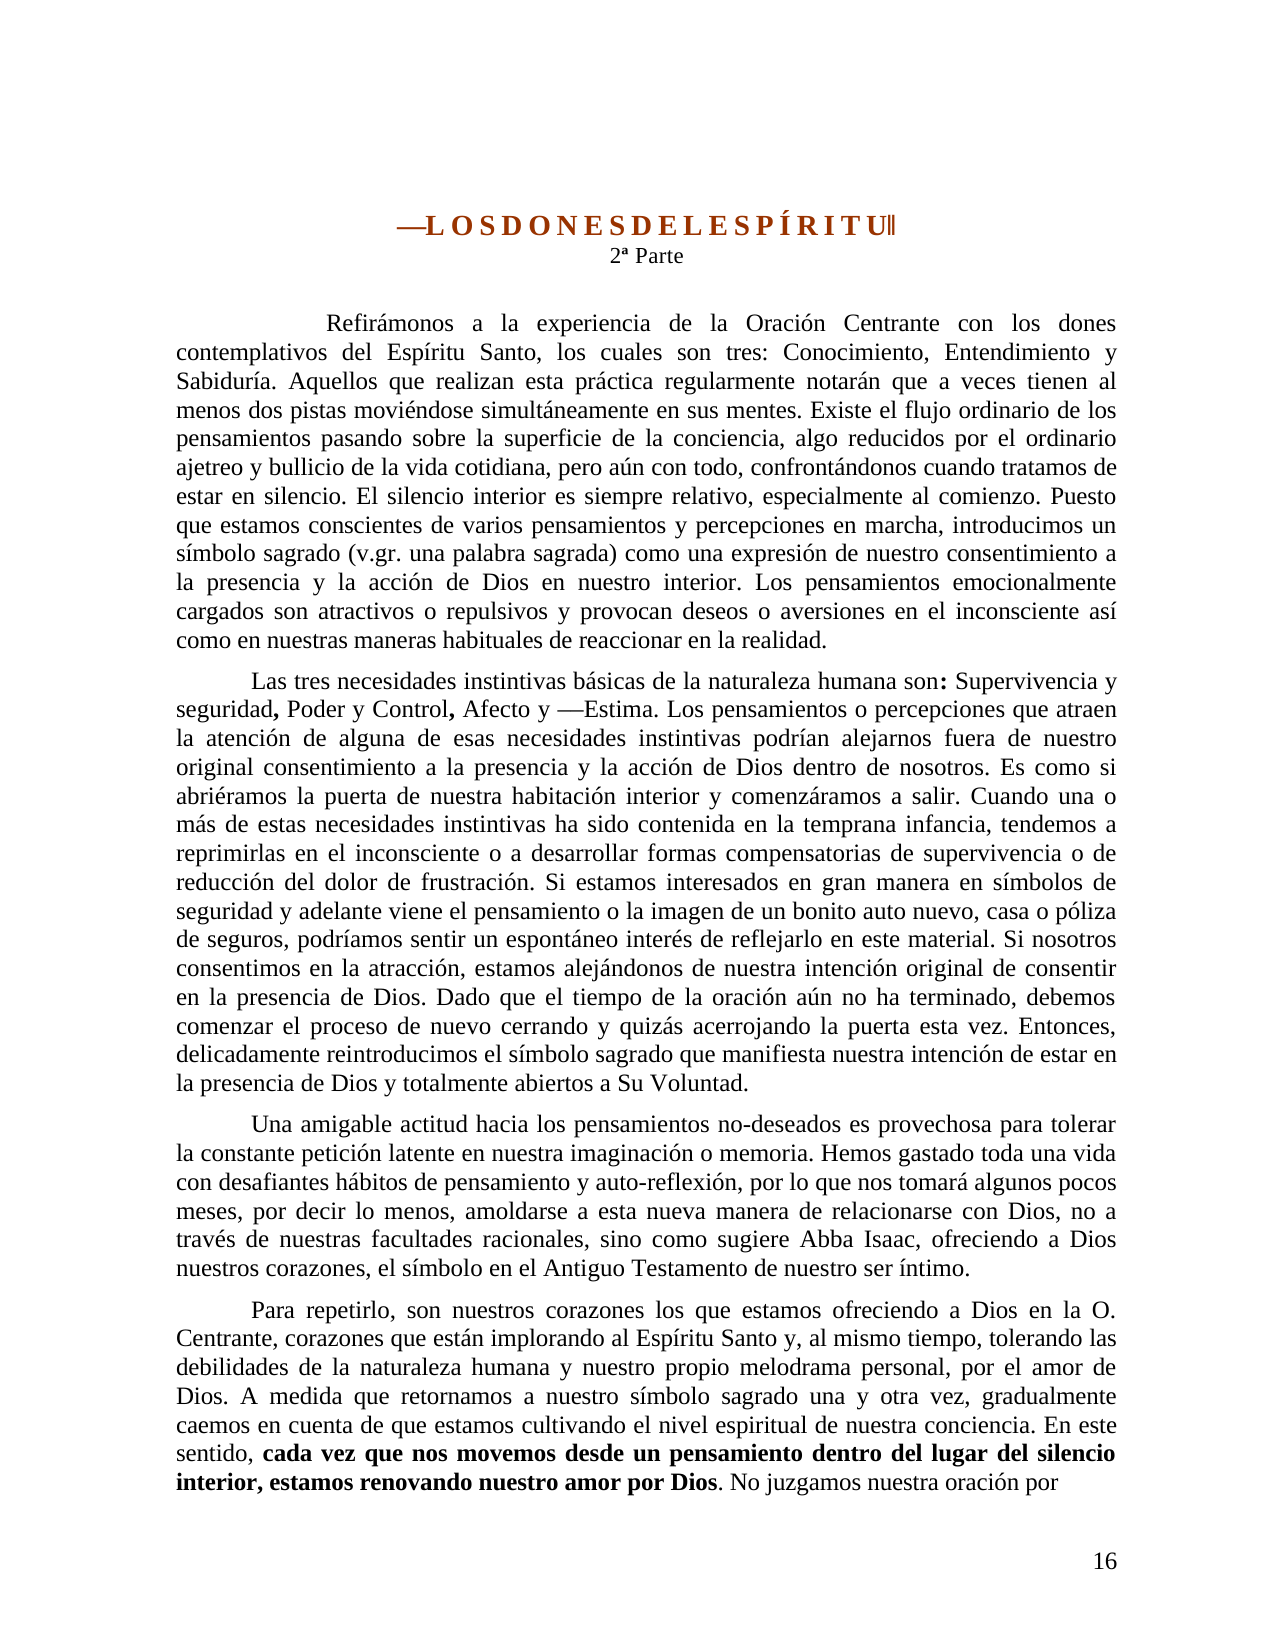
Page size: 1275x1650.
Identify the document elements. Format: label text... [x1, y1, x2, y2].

text Para repetirlo, son nuestros corazones los que estamos ofreciendo a Dios en la O. Centrante, corazones que están implorando al Espíritu Santo y, al mismo tiempo, tolerando las debilidades de la naturaleza humana y nuestro propio melodrama personal, por el amor de Dios. A medida que retornamos a nuestro símbolo sagrado una y otra vez, gradualmente caemos en cuenta de que estamos cultivando el nivel espiritual de nuestra conciencia. En este sentido, cada vez que nos movemos desde un pensamiento dentro del lugar del silencio interior, estamos renovando nuestro amor por Dios. No juzgamos nuestra oración por [176, 1295, 1117, 1496]
text 16 [176, 1546, 1117, 1575]
text Refirámonos a la experiencia de la Oración Centrante con los dones contemplativos del Espíritu Santo, los cuales son tres: Conocimiento, Entendimiento y Sabiduría. Aquellos que realizan esta práctica regularmente notarán que a veces tienen al menos dos pistas moviéndose simultáneamente en sus mentes. Existe el flujo ordinario de los pensamientos pasando sobre la superficie de la conciencia, algo reducidos por el ordinario ajetreo y bullicio de la vida cotidiana, pero aún con todo, confrontándonos cuando tratamos de estar en silencio. El silencio interior es siempre relativo, especialmente al comienzo. Puesto que estamos conscientes de varios pensamientos y percepciones en marcha, introducimos un símbolo sagrado (v.gr. una palabra sagrada) como una expresión de nuestro consentimiento a la presencia y la acción de Dios en nuestro interior. Los pensamientos emocionalmente cargados son atractivos o repulsivos y provocan deseos o aversiones en el inconsciente así como en nuestras maneras habituales de reaccionar en la realidad. [176, 309, 1117, 654]
text Las tres necesidades instintivas básicas de la naturaleza humana son: Supervivencia y seguridad, Poder y Control, Afecto y ––Estima. Los pensamientos o percepciones que atraen la atención de alguna de esas necesidades instintivas podrían alejarnos fuera de nuestro original consentimiento a la presencia y la acción de Dios dentro de nosotros. Es como si abriéramos la puerta de nuestra habitación interior y comenzáramos a salir. Cuando una o más de estas necesidades instintivas ha sido contenida en la temprana infancia, tendemos a reprimirlas en el inconsciente o a desarrollar formas compensatorias de supervivencia o de reducción del dolor de frustración. Si estamos interesados en gran manera en símbolos de seguridad y adelante viene el pensamiento o la imagen de un bonito auto nuevo, casa o póliza de seguros, podríamos sentir un espontáneo interés de reflejarlo en este material. Si nosotros consentimos en la atracción, estamos alejándonos de nuestra intención original de consentir en la presencia de Dios. Dado que el tiempo de la oración aún no ha terminado, debemos comenzar el proceso de nuevo cerrando y quizás acerrojando la puerta esta vez. Entonces, delicadamente reintroducimos el símbolo sagrado que manifiesta nuestra intención de estar en la presencia de Dios y totalmente abiertos a Su Voluntad. [176, 666, 1117, 1097]
text ―L O S D O N E S D E L E S P Í R I T U‖ [176, 211, 1117, 241]
text Una amigable actitud hacia los pensamientos no-deseados es provechosa para tolerar la constante petición latente en nuestra imaginación o memoria. Hemos gastado toda una vida con desafiantes hábitos de pensamiento y auto-reflexión, por lo que nos tomará algunos pocos meses, por decir lo menos, amoldarse a esta nueva manera de relacionarse con Dios, no a través de nuestras facultades racionales, sino como sugiere Abba Isaac, ofreciendo a Dios nuestros corazones, el símbolo en el Antiguo Testamento de nuestro ser íntimo. [176, 1110, 1117, 1282]
text 2ª Parte [176, 241, 1117, 269]
